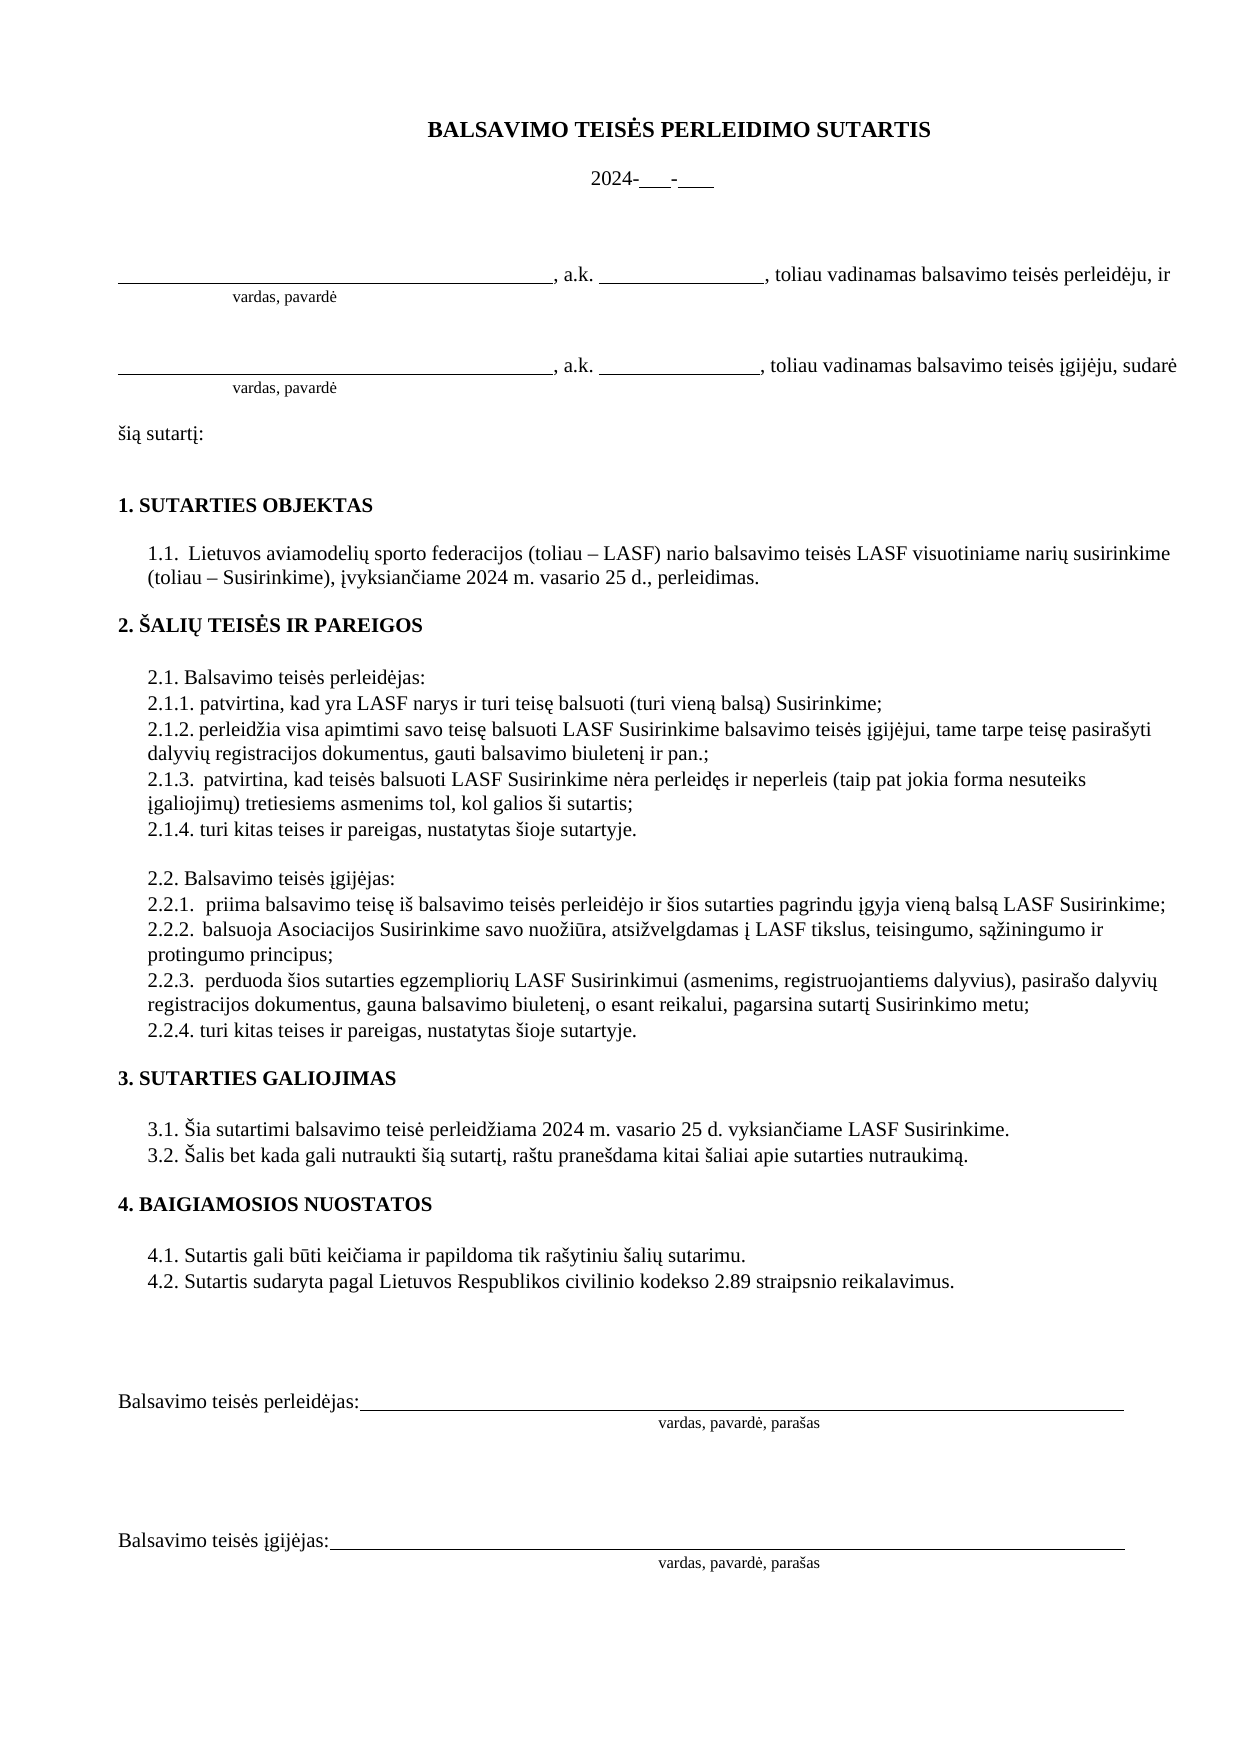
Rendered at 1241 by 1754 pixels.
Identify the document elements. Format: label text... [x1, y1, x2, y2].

list Sutartis sudaryta pagal Lietuvos Respublikos civilinio kodekso 2.89 straipsnio reikalavimus. [147, 1269, 1192, 1293]
list Šalis bet kada gali nutraukti šią sutartį, raštu pranešdama kitai šaliai apie sutarties nutraukimą. [147, 1143, 1192, 1167]
subtitle BAIGIAMOSIOS NUOSTATOS [118, 1192, 1192, 1216]
text vardas, pavardė [232, 378, 1192, 397]
text vardas, pavardė, parašas [286, 1553, 1192, 1572]
list Šia sutartimi balsavimo teisė perleidžiama 2024 m. vasario 25 d. vyksiančiame LASF Susirinkime. [147, 1117, 1192, 1141]
list balsuoja Asociacijos Susirinkime savo nuožiūra, atsižvelgdamas į LASF tikslus, teisingumo, sąžiningumo ir protingumo principus; [147, 917, 1181, 966]
list turi kitas teises ir pareigas, nustatytas šioje sutartyje. [147, 1018, 1192, 1042]
list perduoda šios sutarties egzempliorių LASF Susirinkimui (asmenims, registruojantiems dalyvius), pasirašo dalyvių registracijos dokumentus, gauna balsavimo biuletenį, o esant reikalui, pagarsina sutartį Susirinkimo metu; [147, 968, 1181, 1016]
list patvirtina, kad yra LASF narys ir turi teisę balsuoti (turi vieną balsą) Susirinkime; [147, 691, 1192, 715]
list Balsavimo teisės įgijėjas: [147, 865, 1192, 889]
list Sutartis gali būti keičiama ir papildoma tik rašytiniu šalių sutarimu. [147, 1243, 1192, 1267]
text vardas, pavardė [232, 286, 1192, 306]
subtitle ŠALIŲ TEISĖS IR PAREIGOS [118, 613, 1192, 637]
list patvirtina, kad teisės balsuoti LASF Susirinkime nėra perleidęs ir neperleis (taip pat jokia forma nesuteiks įgaliojimų) tretiesiems asmenims tol, kol galios ši sutartis; [147, 767, 1181, 815]
text , a.k. , toliau vadinamas balsavimo teisės perleidėju, ir [118, 262, 1192, 286]
text Balsavimo teisės perleidėjas: [118, 1389, 1192, 1413]
list priima balsavimo teisę iš balsavimo teisės perleidėjo ir šios sutarties pagrindu įgyja vieną balsą LASF Susirinkime; [147, 891, 1182, 916]
list turi kitas teises ir pareigas, nustatytas šioje sutartyje. [147, 817, 1192, 841]
text , a.k. , toliau vadinamas balsavimo teisės įgijėju, sudarė [118, 353, 1192, 377]
list perleidžia visa apimtimi savo teisę balsuoti LASF Susirinkime balsavimo teisės įgijėjui, tame tarpe teisę pasirašyti dalyvių registracijos dokumentus, gauti balsavimo biuletenį ir pan.; [147, 717, 1181, 765]
subtitle SUTARTIES GALIOJIMAS [118, 1066, 1192, 1090]
text 2024- - [112, 166, 1192, 190]
text šią sutartį: [118, 421, 1192, 444]
title BALSAVIMO TEISĖS PERLEIDIMO SUTARTIS [136, 116, 1192, 142]
text Balsavimo teisės įgijėjas: [118, 1528, 1192, 1552]
list Balsavimo teisės perleidėjas: [147, 665, 1192, 689]
list Lietuvos aviamodelių sporto federacijos (toliau – LASF) nario balsavimo teisės LASF visuotiniame narių susirinkime (toliau – Susirinkime), įvyksiančiame 2024 m. vasario 25 d., perleidimas. [147, 541, 1181, 589]
text vardas, pavardė, parašas [286, 1413, 1192, 1432]
subtitle SUTARTIES OBJEKTAS [118, 493, 1192, 517]
